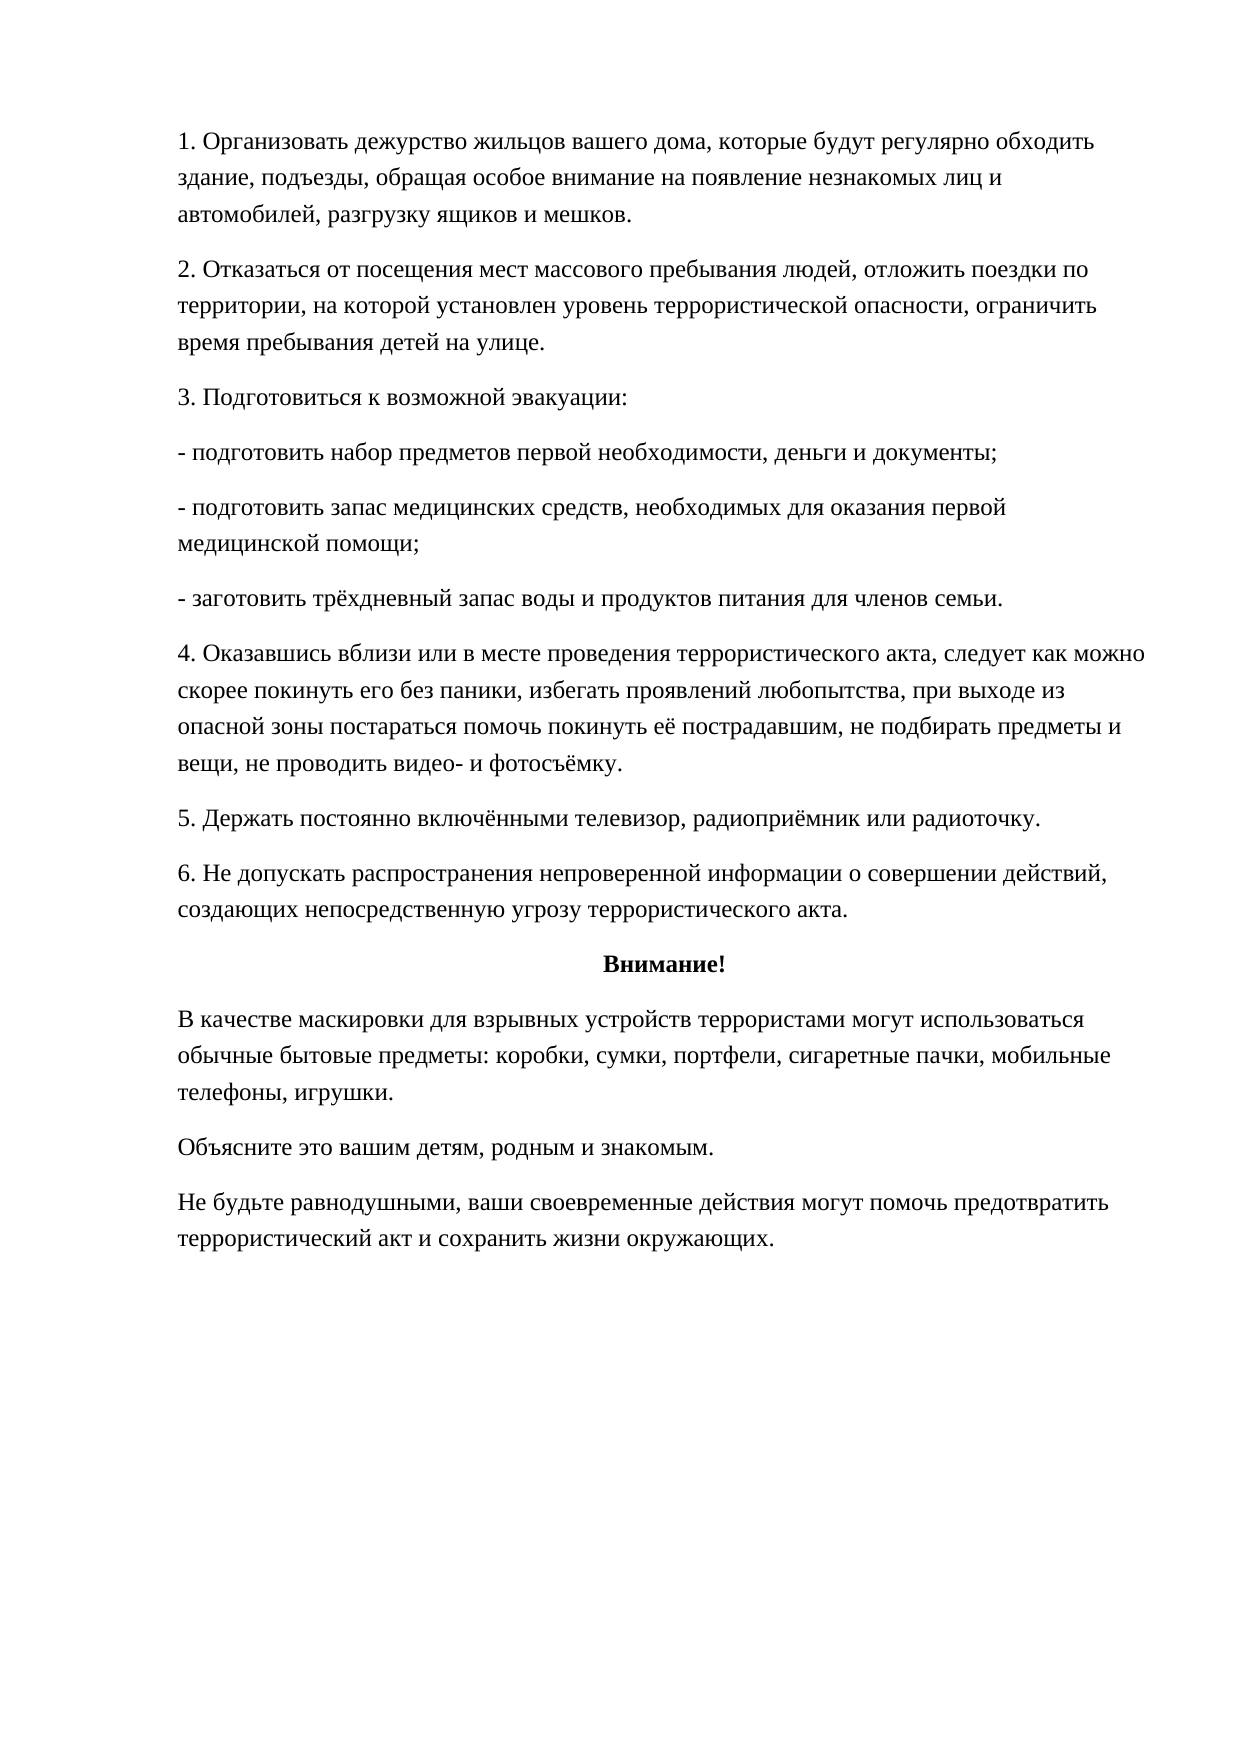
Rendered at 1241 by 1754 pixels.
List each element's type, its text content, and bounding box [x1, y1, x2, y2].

text 3. Подготовиться к возможной эвакуации: [177, 374, 1152, 411]
text 5. Держать постоянно включёнными телевизор, радиоприёмник или радиоточку. [177, 795, 1152, 831]
text - подготовить запас медицинских средств, необходимых для оказания первой медицинской помощи; [177, 484, 1152, 557]
text В качестве маскировки для взрывных устройств террористами могут использоваться обычные бытовые предметы: коробки, сумки, портфели, сигаретные пачки, мобильные телефоны, игрушки. [177, 996, 1152, 1106]
text 2. Отказаться от посещения мест массового пребывания людей, отложить поездки по территории, на которой установлен уровень террористической опасности, ограничить время пребывания детей на улице. [177, 246, 1152, 356]
text 6. Не допускать распространения непроверенной информации о совершении действий, создающих непосредственную угрозу террористического акта. [177, 850, 1152, 923]
text Не будьте равнодушными, ваши своевременные действия могут помочь предотвратить террористический акт и сохранить жизни окружающих. [177, 1179, 1152, 1252]
text - заготовить трёхдневный запас воды и продуктов питания для членов семьи. [177, 575, 1152, 612]
text 4. Оказавшись вблизи или в месте проведения террористического акта, следует как можно скорее покинуть его без паники, избегать проявлений любопытства, при выходе из опасной зоны постараться помочь покинуть её пострадавшим, не подбирать предметы и вещи, не проводить видео- и фотосъёмку. [177, 630, 1152, 777]
text Внимание! [177, 941, 1152, 978]
text Объясните это вашим детям, родным и знакомым. [177, 1124, 1152, 1161]
text - подготовить набор предметов первой необходимости, деньги и документы; [177, 429, 1152, 466]
text 1. Организовать дежурство жильцов вашего дома, которые будут регулярно обходить здание, подъезды, обращая особое внимание на появление незнакомых лиц и автомобилей, разгрузку ящиков и мешков. [177, 118, 1152, 228]
